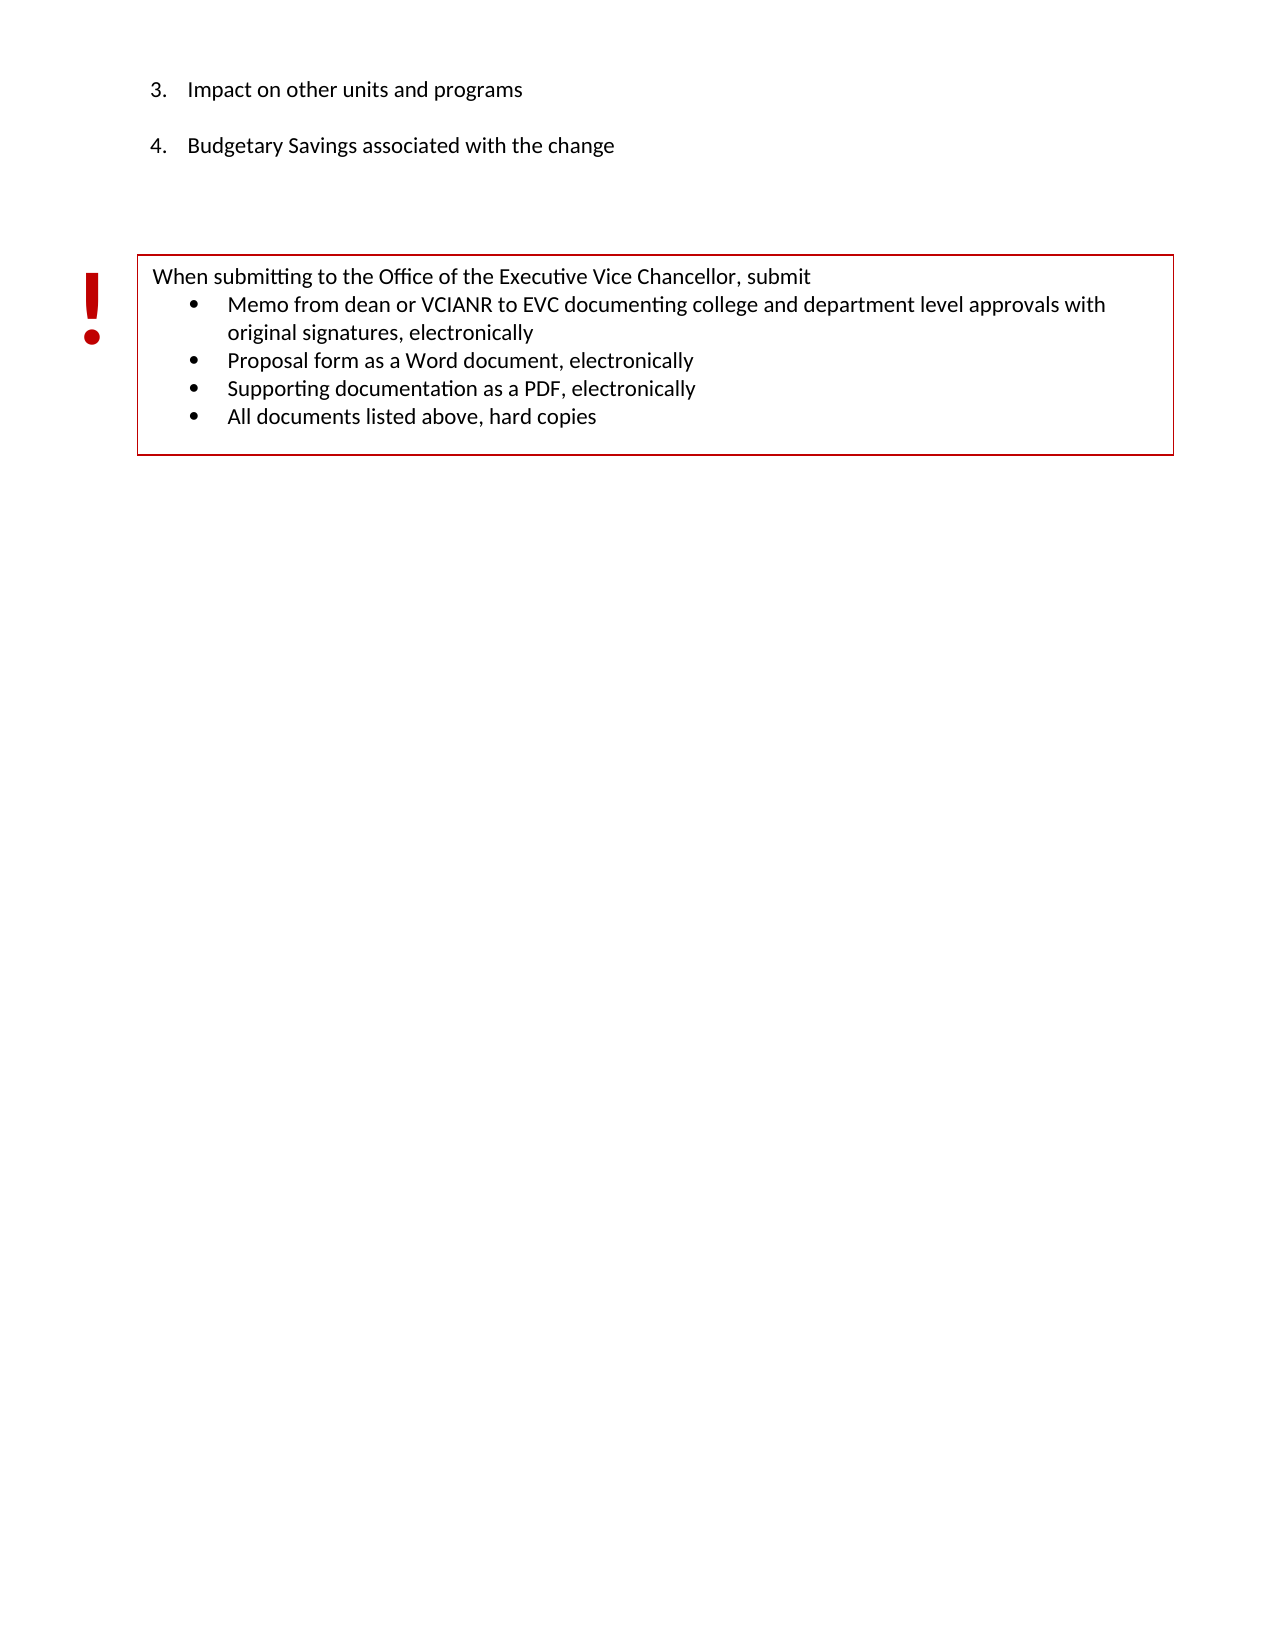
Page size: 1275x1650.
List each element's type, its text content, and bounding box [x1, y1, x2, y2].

list Budgetary Savings associated with the change [150, 131, 1200, 159]
list ! [75, 243, 1200, 370]
list Impact on other units and programs [150, 75, 1200, 103]
